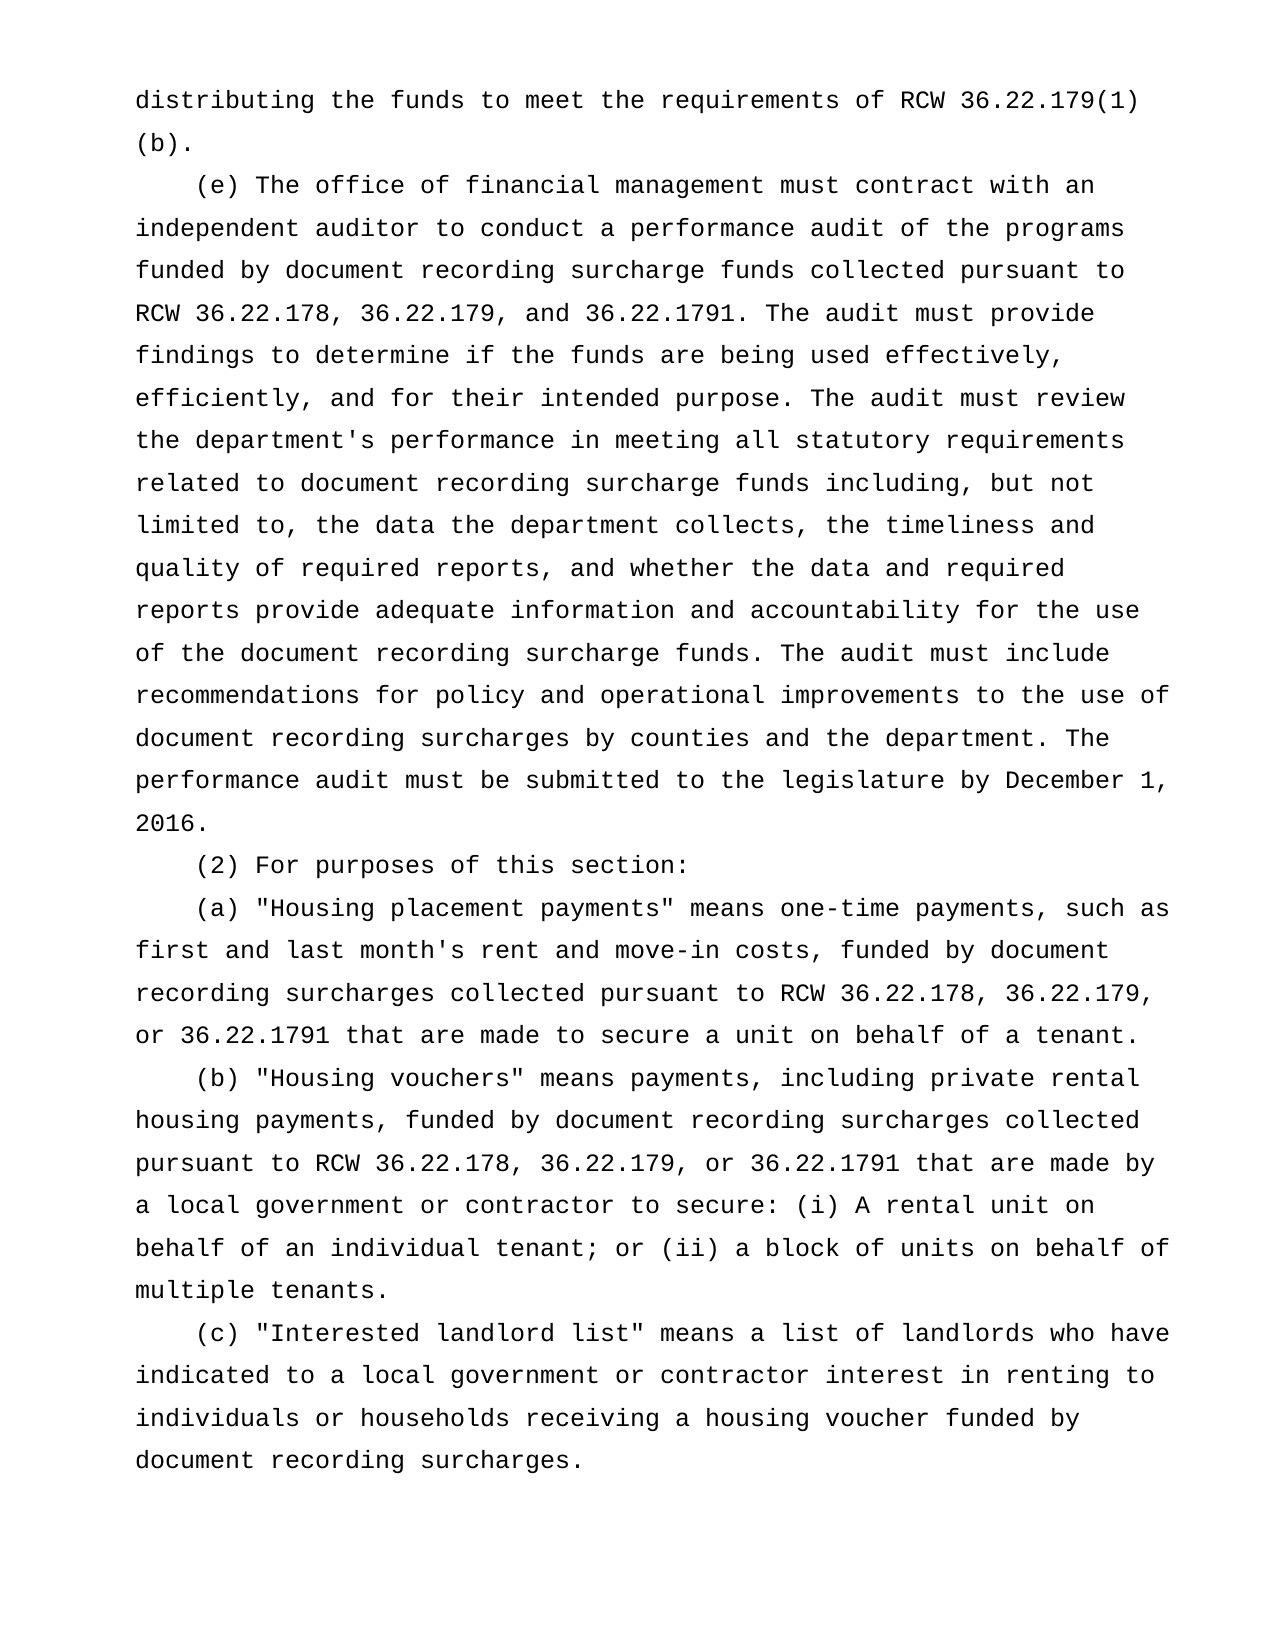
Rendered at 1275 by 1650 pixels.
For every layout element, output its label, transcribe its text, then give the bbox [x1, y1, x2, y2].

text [135, 75, 1170, 160]
text (c) "Interested landlord list" means a list of landlords who have indicated to a local government or contractor interest in renting to individuals or households receiving a housing voucher funded by document recording surcharges. [135, 1307, 1170, 1477]
text (e) The office of financial management must contract with an independent auditor to conduct a performance audit of the programs funded by document recording surcharge funds collected pursuant to RCW 36.22.178, 36.22.179, and 36.22.1791. The audit must provide findings to determine if the funds are being used effectively, efficiently, and for their intended purpose. The audit must review the department's performance in meeting all statutory requirements related to document recording surcharge funds including, but not limited to, the data the department collects, the timeliness and quality of required reports, and whether the data and required reports provide adequate information and accountability for the use of the document recording surcharge funds. The audit must include recommendations for policy and operational improvements to the use of document recording surcharges by counties and the department. The performance audit must be submitted to the legislature by December 1, 2016. [135, 160, 1170, 840]
text (a) "Housing placement payments" means one-time payments, such as first and last month's rent and move-in costs, funded by document recording surcharges collected pursuant to RCW 36.22.178, 36.22.179, or 36.22.1791 that are made to secure a unit on behalf of a tenant. [135, 882, 1170, 1052]
text (2) For purposes of this section: [135, 840, 1170, 882]
text (b) "Housing vouchers" means payments, including private rental housing payments, funded by document recording surcharges collected pursuant to RCW 36.22.178, 36.22.179, or 36.22.1791 that are made by a local government or contractor to secure: (i) A rental unit on behalf of an individual tenant; or (ii) a block of units on behalf of multiple tenants. [135, 1052, 1170, 1307]
